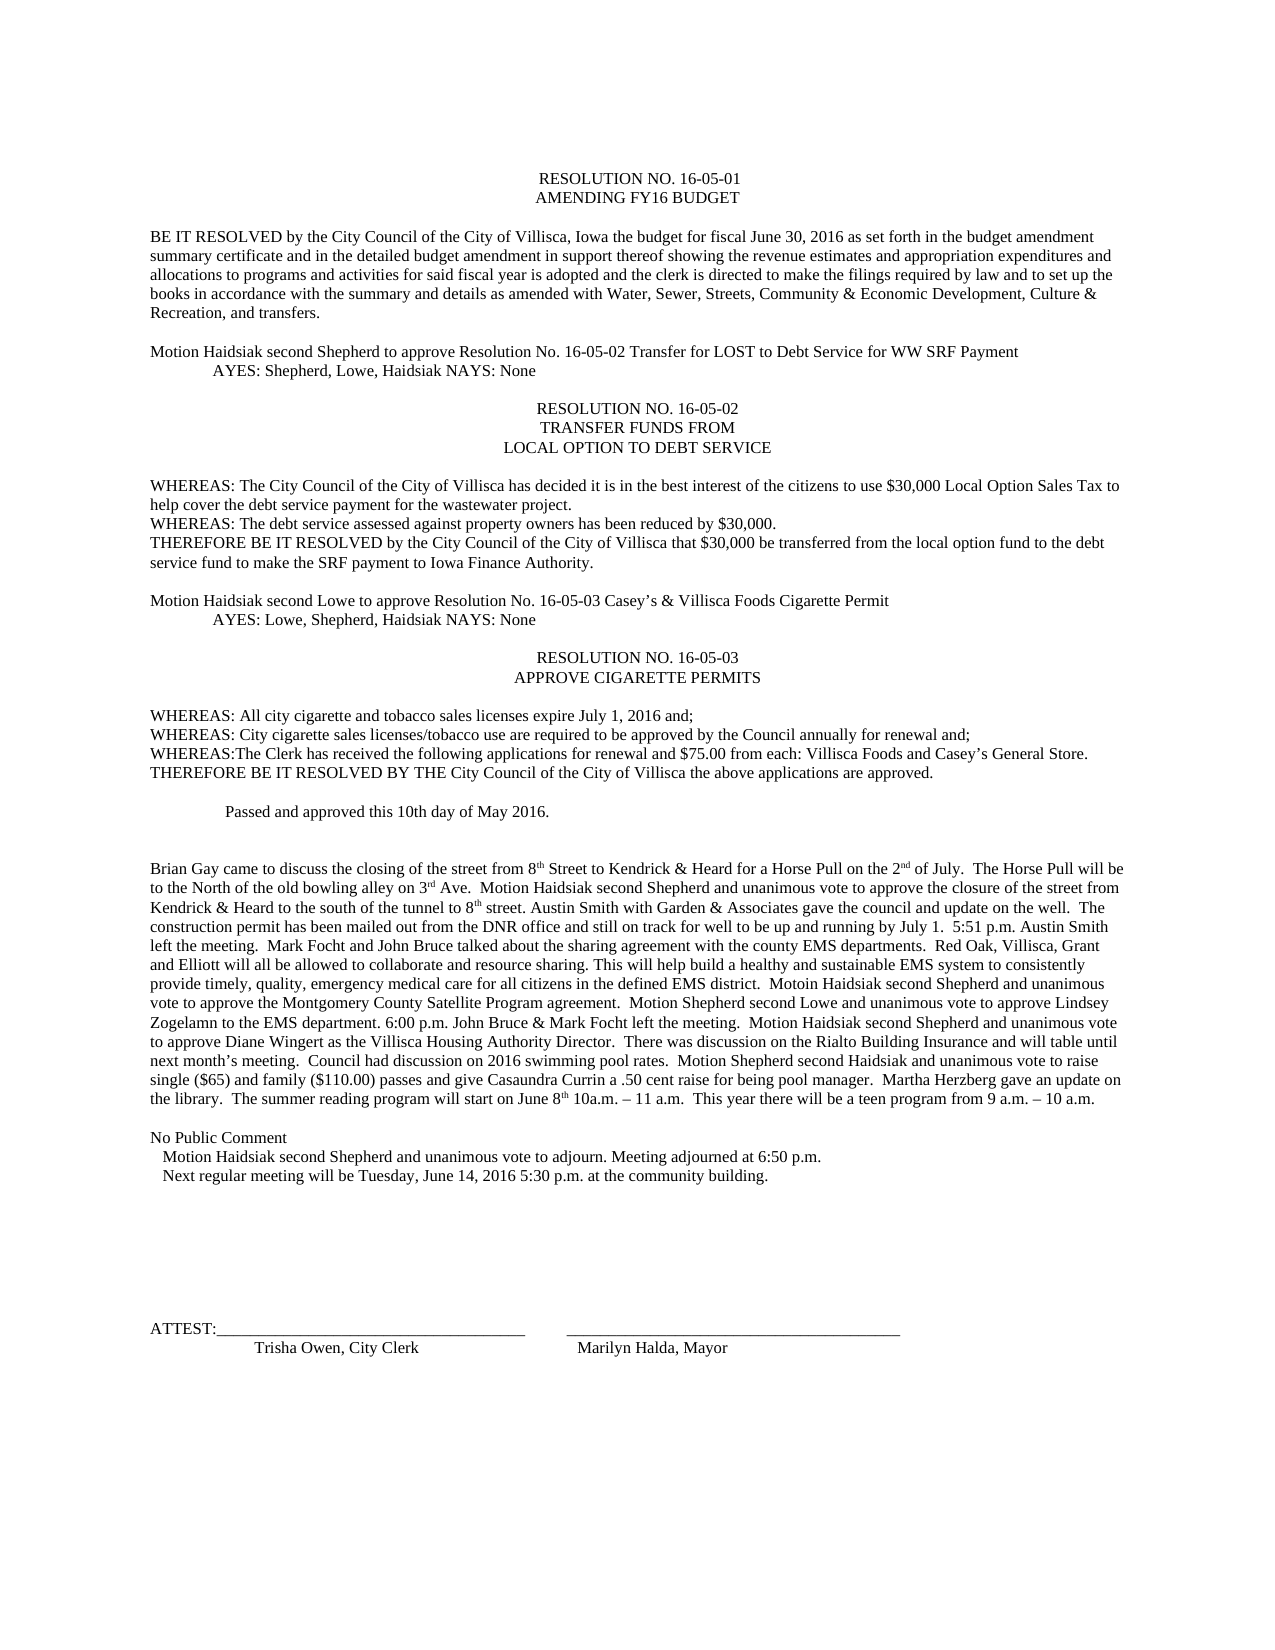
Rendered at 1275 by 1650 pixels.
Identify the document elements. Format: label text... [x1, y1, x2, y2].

text AYES: Shepherd, Lowe, Haidsiak NAYS: None [150, 361, 1125, 380]
text WHEREAS: The debt service assessed against property owners has been reduced by $30,000. [150, 514, 1125, 533]
text Brian Gay came to discuss the closing of the street from 8th Street to Kendrick & Heard for a Horse Pull on the 2nd of July. The Horse Pull will be to the North of the old bowling alley on 3rd Ave. Motion Haidsiak second Shepherd and unanimous vote to approve the closure of the street from Kendrick & Heard to the south of the tunnel to 8th street. Austin Smith with Garden & Associates gave the council and update on the well. The construction permit has been mailed out from the DNR office and still on track for well to be up and running by July 1. 5:51 p.m. Austin Smith left the meeting. Mark Focht and John Bruce talked about the sharing agreement with the county EMS departments. Red Oak, Villisca, Grant and Elliott will all be allowed to collaborate and resource sharing. This will help build a healthy and sustainable EMS system to consistently provide timely, quality, emergency medical care for all citizens in the defined EMS district. Motoin Haidsiak second Shepherd and unanimous vote to approve the Montgomery County Satellite Program agreement. Motion Shepherd second Lowe and unanimous vote to approve Lindsey Zogelamn to the EMS department. 6:00 p.m. John Bruce & Mark Focht left the meeting. Motion Haidsiak second Shepherd and unanimous vote to approve Diane Wingert as the Villisca Housing Authority Director. There was discussion on the Rialto Building Insurance and will table until next month’s meeting. Council had discussion on 2016 swimming pool rates. Motion Shepherd second Haidsiak and unanimous vote to raise single ($65) and family ($110.00) passes and give Casaundra Currin a .50 cent raise for being pool manager. Martha Herzberg gave an update on the library. The summer reading program will start on June 8th 10a.m. – 11 a.m. This year there will be a teen program from 9 a.m. – 10 a.m. [150, 859, 1125, 1108]
text ATTEST:_____________________________________ ________________________________________ [150, 1319, 1125, 1338]
text No Public Comment [150, 1127, 1125, 1147]
text THEREFORE BE IT RESOLVED by the City Council of the City of Villisca that $30,000 be transferred from the local option fund to the debt service fund to make the SRF payment to Iowa Finance Authority. [150, 533, 1125, 572]
text WHEREAS: The City Council of the City of Villisca has decided it is in the best interest of the citizens to use $30,000 Local Option Sales Tax to help cover the debt service payment for the wastewater project. [150, 476, 1125, 514]
text AYES: Lowe, Shepherd, Haidsiak NAYS: None [150, 610, 1125, 629]
text Motion Haidsiak second Shepherd to approve Resolution No. 16-05-02 Transfer for LOST to Debt Service for WW SRF Payment [150, 342, 1125, 361]
text Passed and approved this 10th day of May 2016. [150, 802, 1125, 821]
text BE IT RESOLVED by the City Council of the City of Villisca, Iowa the budget for fiscal June 30, 2016 as set forth in the budget amendment summary certificate and in the detailed budget amendment in support thereof showing the revenue estimates and appropriation expenditures and allocations to programs and activities for said fiscal year is adopted and the clerk is directed to make the filings required by law and to set up the books in accordance with the summary and details as amended with Water, Sewer, Streets, Community & Economic Development, Culture & Recreation, and transfers. [150, 227, 1125, 322]
text TRANSFER FUNDS FROM [150, 418, 1125, 437]
text LOCAL OPTION TO DEBT SERVICE [150, 437, 1125, 457]
text Motion Haidsiak second Shepherd and unanimous vote to adjourn. Meeting adjourned at 6:50 p.m. [150, 1147, 1125, 1166]
text THEREFORE BE IT RESOLVED BY THE City Council of the City of Villisca the above applications are approved. [150, 763, 1125, 782]
text RESOLUTION NO. 16-05-03 [150, 648, 1125, 667]
text Trisha Owen, City Clerk Marilyn Halda, Mayor [150, 1338, 1125, 1357]
text RESOLUTION NO. 16-05-02 [150, 399, 1125, 418]
text Next regular meeting will be Tuesday, June 14, 2016 5:30 p.m. at the community building. [150, 1166, 1125, 1185]
text WHEREAS: City cigarette sales licenses/tobacco use are required to be approved by the Council annually for renewal and; [150, 725, 1125, 744]
text APPROVE CIGARETTE PERMITS [150, 667, 1125, 687]
text AMENDING FY16 BUDGET [150, 188, 1125, 207]
text Motion Haidsiak second Lowe to approve Resolution No. 16-05-03 Casey’s & Villisca Foods Cigarette Permit [150, 591, 1125, 610]
text WHEREAS:The Clerk has received the following applications for renewal and $75.00 from each: Villisca Foods and Casey’s General Store. [150, 744, 1125, 763]
text RESOLUTION NO. 16-05-01 [150, 169, 1125, 188]
text WHEREAS: All city cigarette and tobacco sales licenses expire July 1, 2016 and; [150, 706, 1125, 725]
